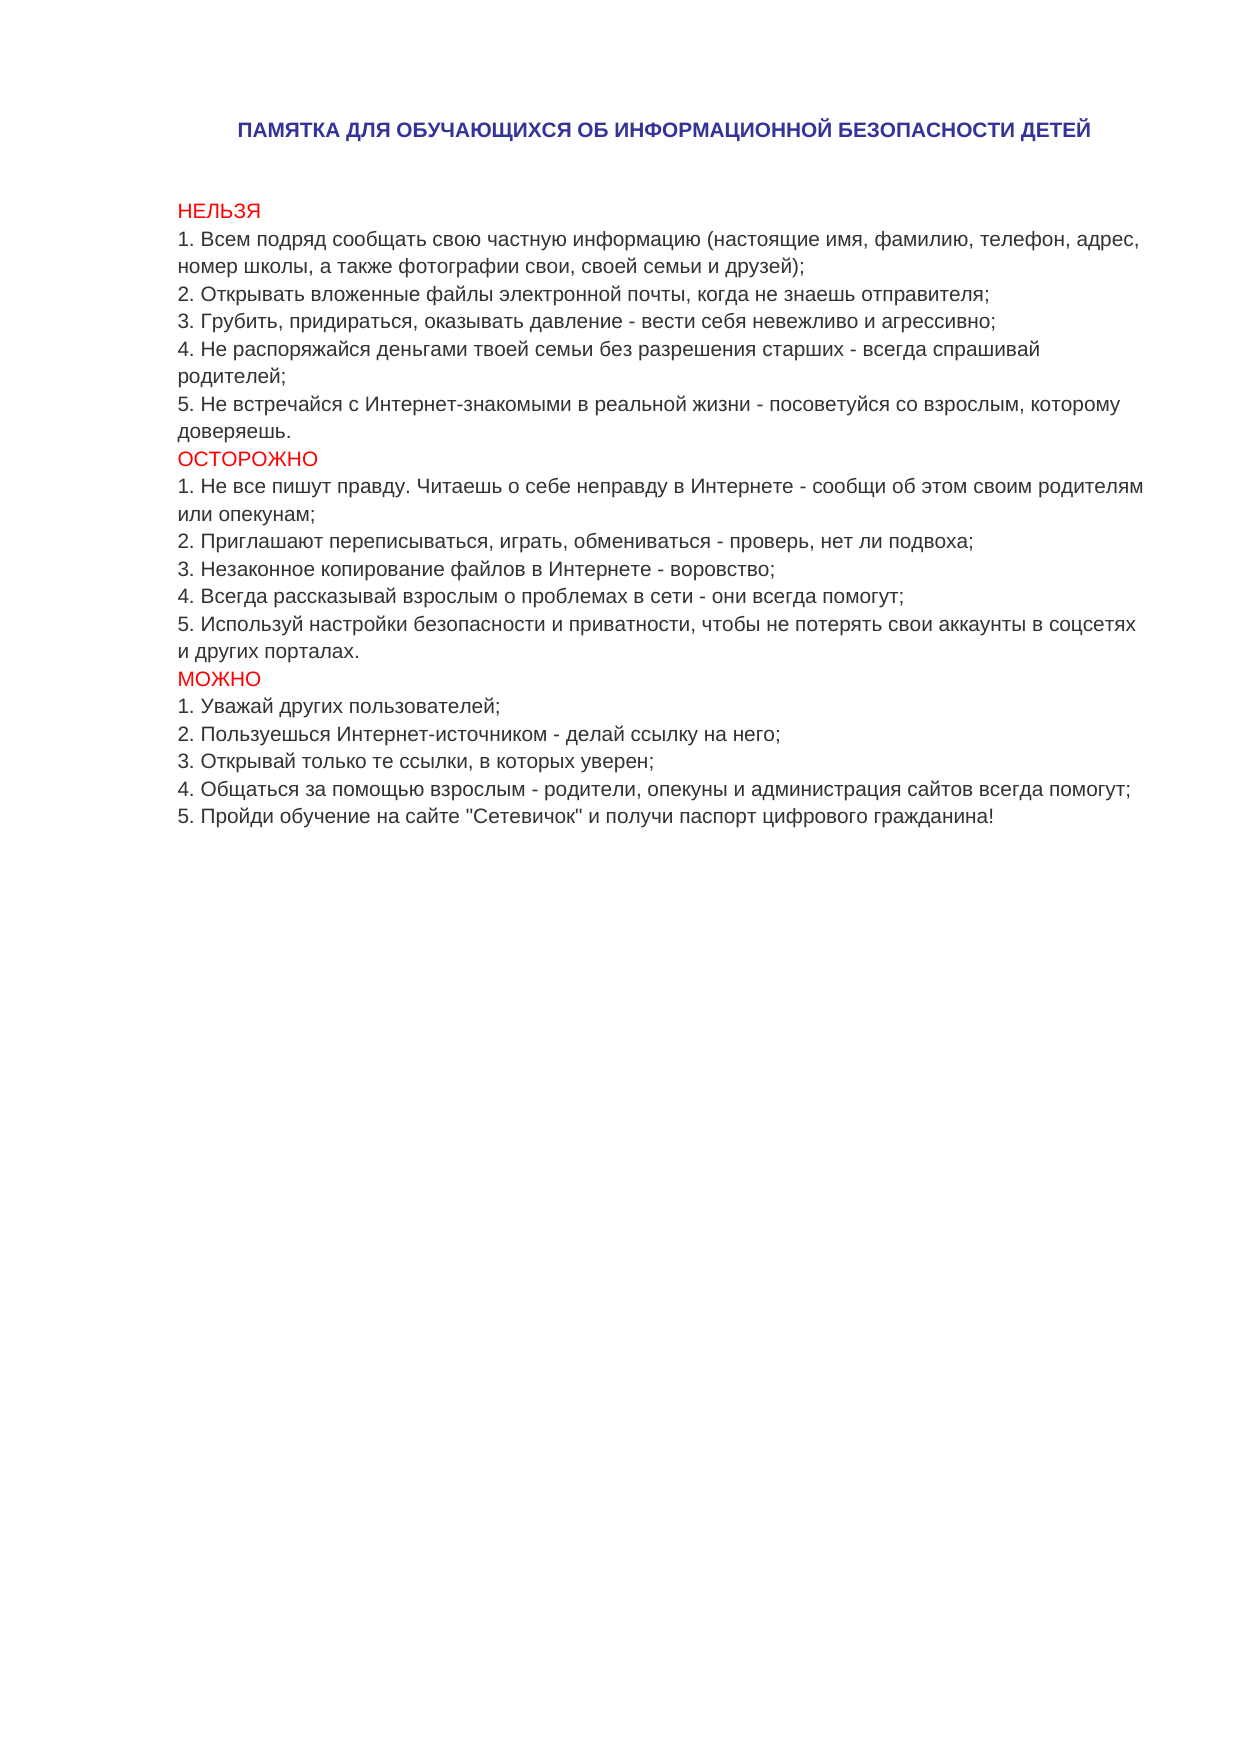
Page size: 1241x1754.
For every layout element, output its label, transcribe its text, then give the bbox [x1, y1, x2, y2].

text ПАМЯТКА ДЛЯ ОБУЧАЮЩИХСЯ ОБ ИНФОРМАЦИОННОЙ БЕЗОПАСНОСТИ ДЕТЕЙ [177, 118, 1152, 174]
text НЕЛЬЗЯ 1. Всем подряд сообщать свою частную информацию (настоящие имя, фамилию, телефон, адрес, номер школы, а также фотографии свои, своей семьи и друзей); 2. Открывать вложенные файлы электронной почты, когда не знаешь отправителя; 3. Грубить, придираться, оказывать давление - вести себя невежливо и агрессивно; 4. Не распоряжайся деньгами твоей семьи без разрешения старших - всегда спрашивай родителей; 5. Не встречайся с Интернет-знакомыми в реальной жизни - посоветуйся со взрослым, которому доверяешь. ОСТОРОЖНО 1. Не все пишут правду. Читаешь о себе неправду в Интернете - сообщи об этом своим родителям или опекунам; 2. Приглашают переписываться, играть, обмениваться - проверь, нет ли подвоха; 3. Незаконное копирование файлов в Интернете - воровство; 4. Всегда рассказывай взрослым о проблемах в сети - они всегда помогут; 5. Используй настройки безопасности и приватности, чтобы не потерять свои аккаунты в соцсетях и других порталах. МОЖНО 1. Уважай других пользователей; 2. Пользуешься Интернет-источником - делай ссылку на него; 3. Открывай только те ссылки, в которых уверен; 4. Общаться за помощью взрослым - родители, опекуны и администрация сайтов всегда помогут; 5. Пройди обучение на сайте "Сетевичок" и получи паспорт цифрового гражданина! [177, 199, 1152, 828]
